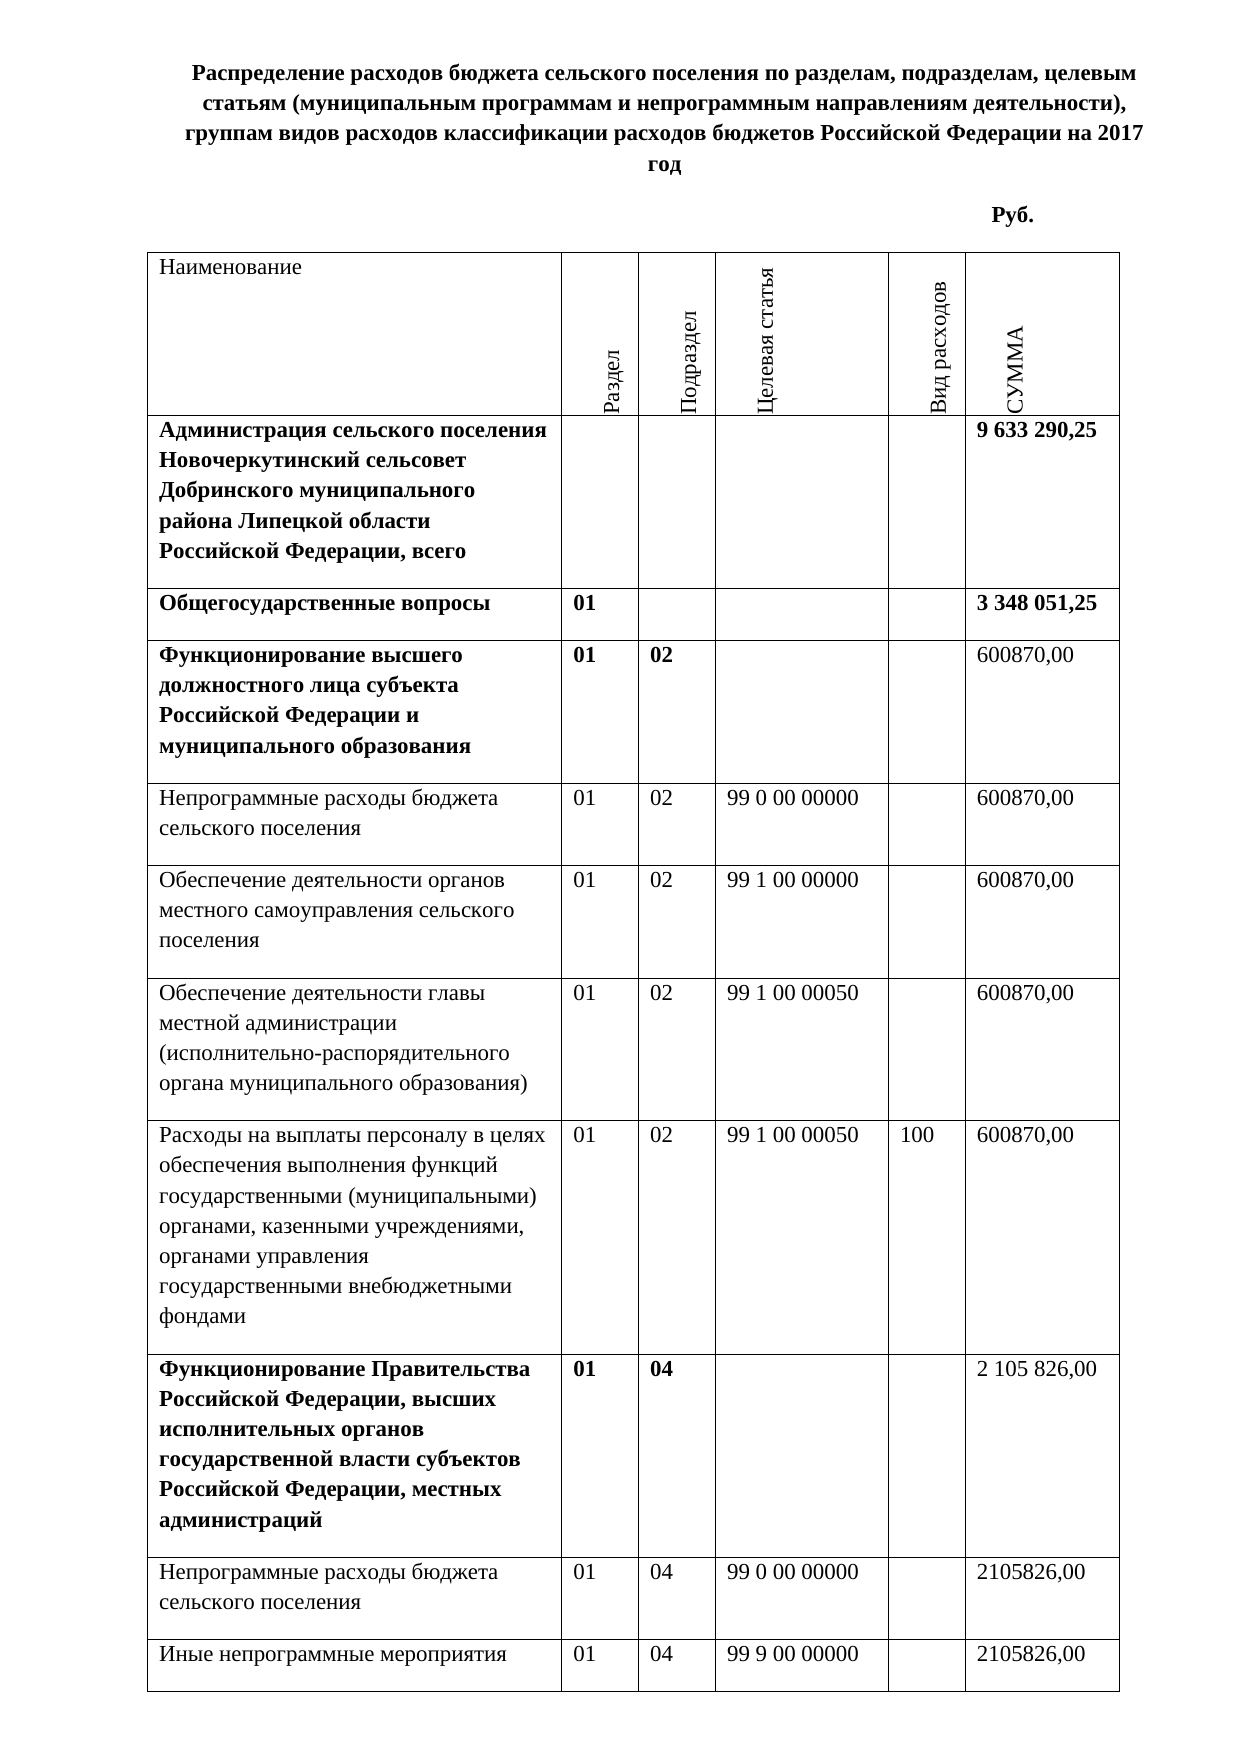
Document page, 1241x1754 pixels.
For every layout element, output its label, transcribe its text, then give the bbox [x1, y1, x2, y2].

table_cell Непрограммные расходы бюджета сельского поселения [148, 1558, 561, 1639]
table_cell 02 [639, 641, 715, 783]
table_cell 9 633 290,25 [966, 416, 1119, 588]
table_cell [889, 1640, 965, 1691]
table_cell [716, 1355, 888, 1557]
table_cell 2105826,00 [966, 1558, 1119, 1639]
table_cell [716, 416, 888, 588]
table_cell [562, 416, 638, 588]
table_cell 01 [562, 1558, 638, 1639]
table_cell 02 [639, 979, 715, 1120]
table_header Подраздел [639, 253, 715, 415]
table_cell 01 [562, 589, 638, 640]
table_cell 600870,00 [966, 784, 1119, 865]
table_cell [889, 1558, 965, 1639]
table_cell Администрация сельского поселения Новочеркутинский сельсовет Добринского муниципального района Липецкой области Российской Федерации, всего [148, 416, 561, 588]
table_cell 02 [639, 784, 715, 865]
table_cell Функционирование Правительства Российской Федерации, высших исполнительных органов государственной власти субъектов Российской Федерации, местных администраций [148, 1355, 561, 1557]
table_cell 04 [639, 1355, 715, 1557]
table_header Целевая статья [716, 253, 888, 415]
table_cell 600870,00 [966, 979, 1119, 1120]
table_cell 99 1 00 00050 [716, 979, 888, 1120]
table_cell [639, 589, 715, 640]
table_cell 99 0 00 00000 [716, 1558, 888, 1639]
table_cell [889, 1355, 965, 1557]
table_cell 01 [562, 784, 638, 865]
table_cell Общегосударственные вопросы [148, 589, 561, 640]
table_cell 01 [562, 979, 638, 1120]
table_cell 01 [562, 1640, 638, 1691]
table_cell 01 [562, 866, 638, 977]
table_cell 2 105 826,00 [966, 1355, 1119, 1557]
table_cell Функционирование высшего должностного лица субъекта Российской Федерации и муниципального образования [148, 641, 561, 783]
table_cell 600870,00 [966, 866, 1119, 977]
table_cell [639, 416, 715, 588]
table_cell [889, 979, 965, 1120]
table_cell [889, 866, 965, 977]
text Руб. [177, 201, 1152, 227]
table_cell 02 [639, 1121, 715, 1353]
table_cell 99 1 00 00000 [716, 866, 888, 977]
table_cell Иные непрограммные мероприятия [148, 1640, 561, 1691]
table_header Раздел [562, 253, 638, 415]
table_cell 01 [562, 1355, 638, 1557]
table_cell Обеспечение деятельности главы местной администрации (исполнительно-распорядительного органа муниципального образования) [148, 979, 561, 1120]
table_cell [889, 784, 965, 865]
table_cell [889, 641, 965, 783]
table_cell 01 [562, 641, 638, 783]
table_cell 3 348 051,25 [966, 589, 1119, 640]
table_cell 04 [639, 1558, 715, 1639]
table_cell 04 [639, 1640, 715, 1691]
text Распределение расходов бюджета сельского поселения по разделам, подразделам, целевым статьям (муниципальным программам и непрограммным направлениям деятельности), группам видов расходов классификации расходов бюджетов Российской Федерации на 2017 год [177, 59, 1152, 176]
table_cell 99 0 00 00000 [716, 784, 888, 865]
table_cell 2105826,00 [966, 1640, 1119, 1691]
table_cell 02 [639, 866, 715, 977]
table_cell 100 [889, 1121, 965, 1353]
table_cell 600870,00 [966, 1121, 1119, 1353]
table_header Вид расходов [889, 253, 965, 415]
table_cell 01 [562, 1121, 638, 1353]
table_cell [716, 589, 888, 640]
table_cell Обеспечение деятельности органов местного самоуправления сельского поселения [148, 866, 561, 977]
table_header СУММА [966, 253, 1119, 415]
table_cell Непрограммные расходы бюджета сельского поселения [148, 784, 561, 865]
table_header Наименование [148, 253, 561, 415]
table_cell 600870,00 [966, 641, 1119, 783]
table_cell [889, 589, 965, 640]
table_cell 99 9 00 00000 [716, 1640, 888, 1691]
table_cell [716, 641, 888, 783]
table_cell 99 1 00 00050 [716, 1121, 888, 1353]
table_cell [889, 416, 965, 588]
